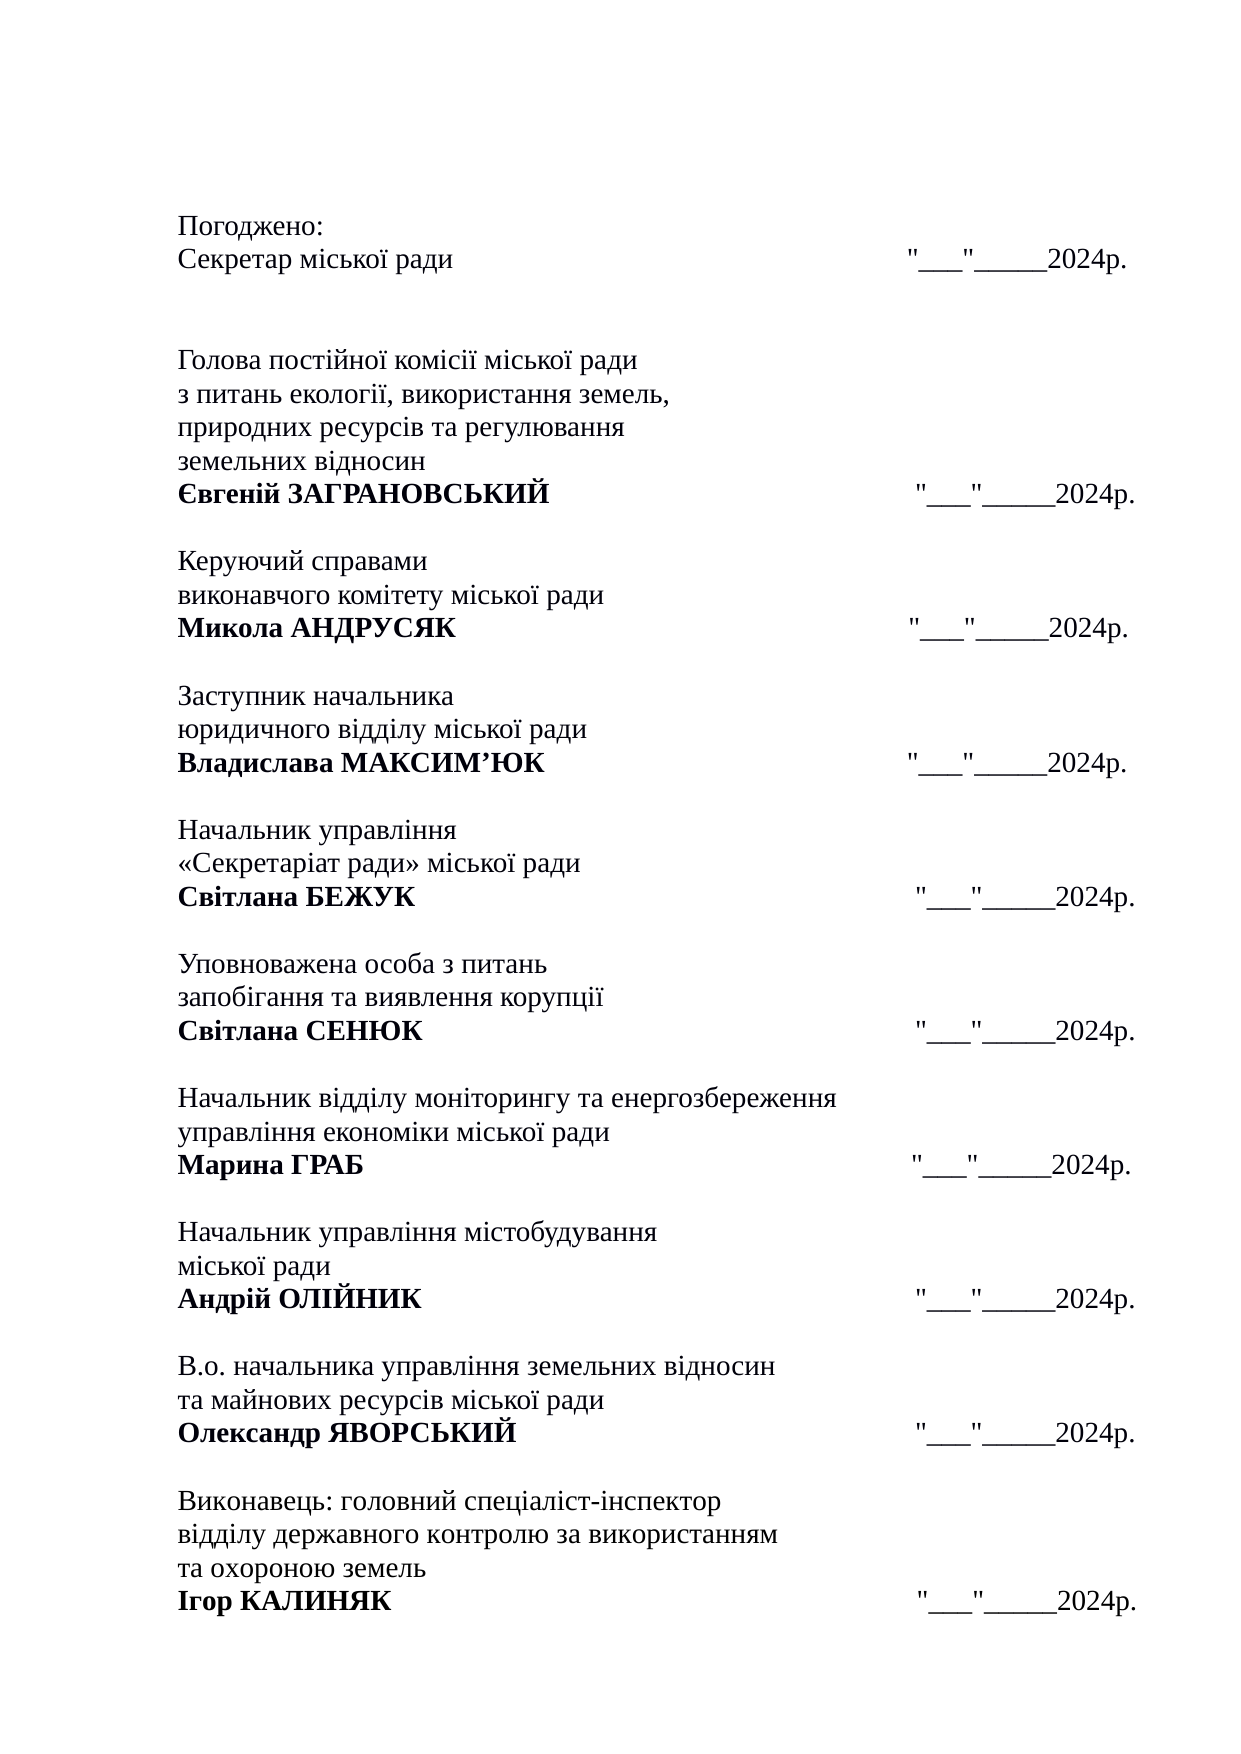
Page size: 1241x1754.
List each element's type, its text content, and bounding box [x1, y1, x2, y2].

text виконавчого комітету міської ради [177, 577, 1152, 611]
text Голова постійної комісії міської ради [177, 342, 1152, 376]
text Євгеній ЗАГРАНОВСЬКИЙ "___"_____2024р. [177, 476, 1152, 510]
text Микола АНДРУСЯК "___"_____2024р. [177, 611, 1152, 644]
text «Секретаріат ради» міської ради [177, 845, 1152, 879]
text Андрій ОЛІЙНИК "___"_____2024р. [177, 1281, 1152, 1315]
text В.о. начальника управління земельних відносин [177, 1348, 1152, 1382]
text запобігання та виявлення корупції [177, 979, 1152, 1013]
text Виконавець: головний спеціаліст-інспектор [177, 1483, 1152, 1516]
text Уповноважена особа з питань [177, 946, 1152, 979]
text земельних відносин [177, 443, 1152, 476]
text Начальник управління [177, 812, 1152, 845]
text Світлана СЕНЮК "___"_____2024р. [177, 1013, 1152, 1047]
text міської ради [177, 1248, 1152, 1281]
text Владислава МАКСИМ’ЮК "___"_____2024р. [177, 745, 1152, 778]
text Начальник відділу моніторингу та енергозбереження [177, 1080, 1152, 1114]
text Погоджено: [177, 208, 1152, 242]
text та охороною земель [177, 1550, 1152, 1583]
text Світлана БЕЖУК "___"_____2024р. [177, 879, 1152, 912]
text природних ресурсів та регулювання [177, 409, 1152, 443]
text з питань екології, використання земель, [177, 376, 1152, 409]
text Секретар міської ради "___"_____2024р. [177, 242, 1152, 275]
text Начальник управління містобудування [177, 1214, 1152, 1248]
text Заступник начальника [177, 678, 1152, 711]
text відділу державного контролю за використанням [177, 1516, 1152, 1550]
text та майнових ресурсів міської ради [177, 1382, 1152, 1416]
text Ігор КАЛИНЯК "___"_____2024р. [177, 1583, 1152, 1617]
text Марина ГРАБ "___"_____2024р. [177, 1147, 1152, 1181]
text Керуючий справами [177, 543, 1152, 577]
text юридичного відділу міської ради [177, 711, 1152, 745]
text Олександр ЯВОРСЬКИЙ "___"_____2024р. [177, 1416, 1152, 1449]
text управління економіки міської ради [177, 1114, 1152, 1147]
